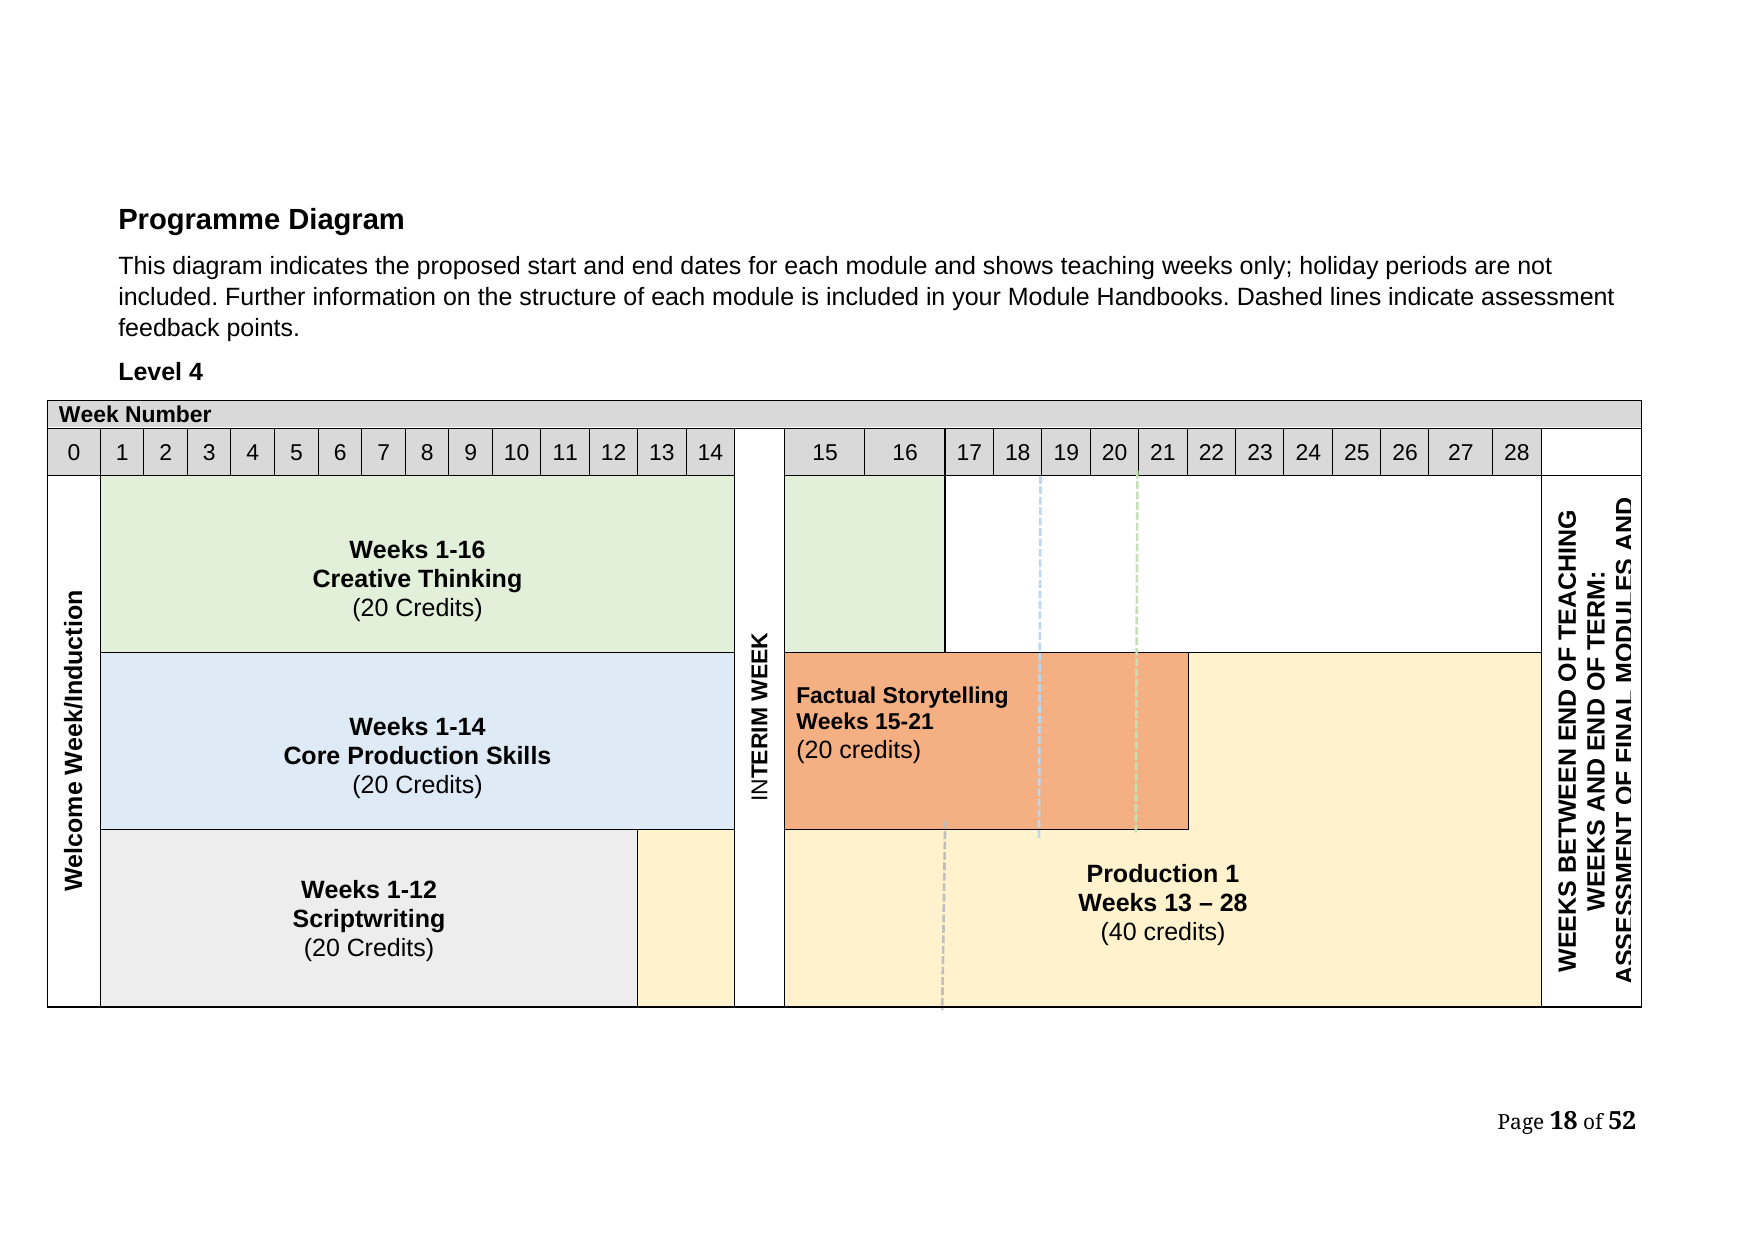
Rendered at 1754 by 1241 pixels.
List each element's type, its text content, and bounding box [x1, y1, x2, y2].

table_cell Weeks 1-14 Core Production Skills (20 Credits) [101, 653, 734, 829]
table_cell 13 [638, 429, 686, 475]
table_cell 27 [1429, 429, 1492, 475]
table_cell 24 [1284, 429, 1332, 475]
table_cell Weeks 1-12 Scriptwriting (20 Credits) [101, 830, 637, 1006]
table_cell INTERIM WEEK [735, 429, 784, 1006]
table_cell 4 [231, 429, 274, 475]
table_cell 25 [1333, 429, 1380, 475]
table_cell Weeks 1-16 Creative Thinking (20 Credits) [101, 476, 734, 652]
table_cell WEEKS BETWEEN END OF TEACHING WEEKS AND END OF TERM: ASSESSMENT OF FINAL MODULES AND TUTORIALS [1542, 476, 1641, 1006]
table_cell Production 1 Weeks 13 – 28 (40 credits) [785, 829, 1541, 1006]
table_cell 22 [1188, 429, 1235, 475]
table_cell 0 [48, 429, 100, 475]
text This diagram indicates the proposed start and end dates for each module and shows teaching weeks only; holiday periods are not included. Further information on the structure of each module is included in your Module Handbooks. Dashed lines indicate assessment feedback points. [118, 251, 1636, 342]
table_cell 3 [188, 429, 230, 475]
table_cell 5 [275, 429, 318, 475]
text Level 4 [118, 356, 1636, 385]
table_cell [785, 476, 944, 652]
table_cell [638, 830, 734, 1006]
table_cell 17 [946, 429, 993, 475]
table_cell 10 [493, 429, 540, 475]
table_cell 6 [319, 429, 361, 475]
table_cell [1542, 429, 1641, 475]
table_header Week Number [48, 401, 1641, 427]
text Programme Diagram [118, 202, 1636, 236]
table_cell 12 [590, 429, 637, 475]
table_cell 23 [1236, 429, 1283, 475]
table_cell Welcome Week/Induction [48, 476, 100, 1006]
table_cell Factual Storytelling Weeks 15-21 (20 credits) [785, 653, 1188, 829]
table_cell 8 [406, 429, 448, 475]
table_cell 14 [687, 429, 734, 475]
table_cell 1 [101, 429, 143, 475]
table_cell 2 [144, 429, 187, 475]
table_cell 7 [362, 429, 405, 475]
table_cell [1189, 653, 1541, 829]
table_cell 18 [994, 429, 1041, 475]
table_cell 28 [1493, 429, 1541, 475]
table_cell [946, 476, 1189, 652]
table_cell 15 [785, 429, 864, 475]
table_cell 9 [449, 429, 492, 475]
table_cell 11 [541, 429, 589, 475]
table_cell 20 [1091, 429, 1138, 475]
table_cell 26 [1381, 429, 1428, 475]
table_cell 19 [1042, 429, 1090, 475]
table_cell [1189, 476, 1541, 652]
table_cell 16 [865, 429, 944, 475]
table_cell 21 [1139, 429, 1187, 475]
